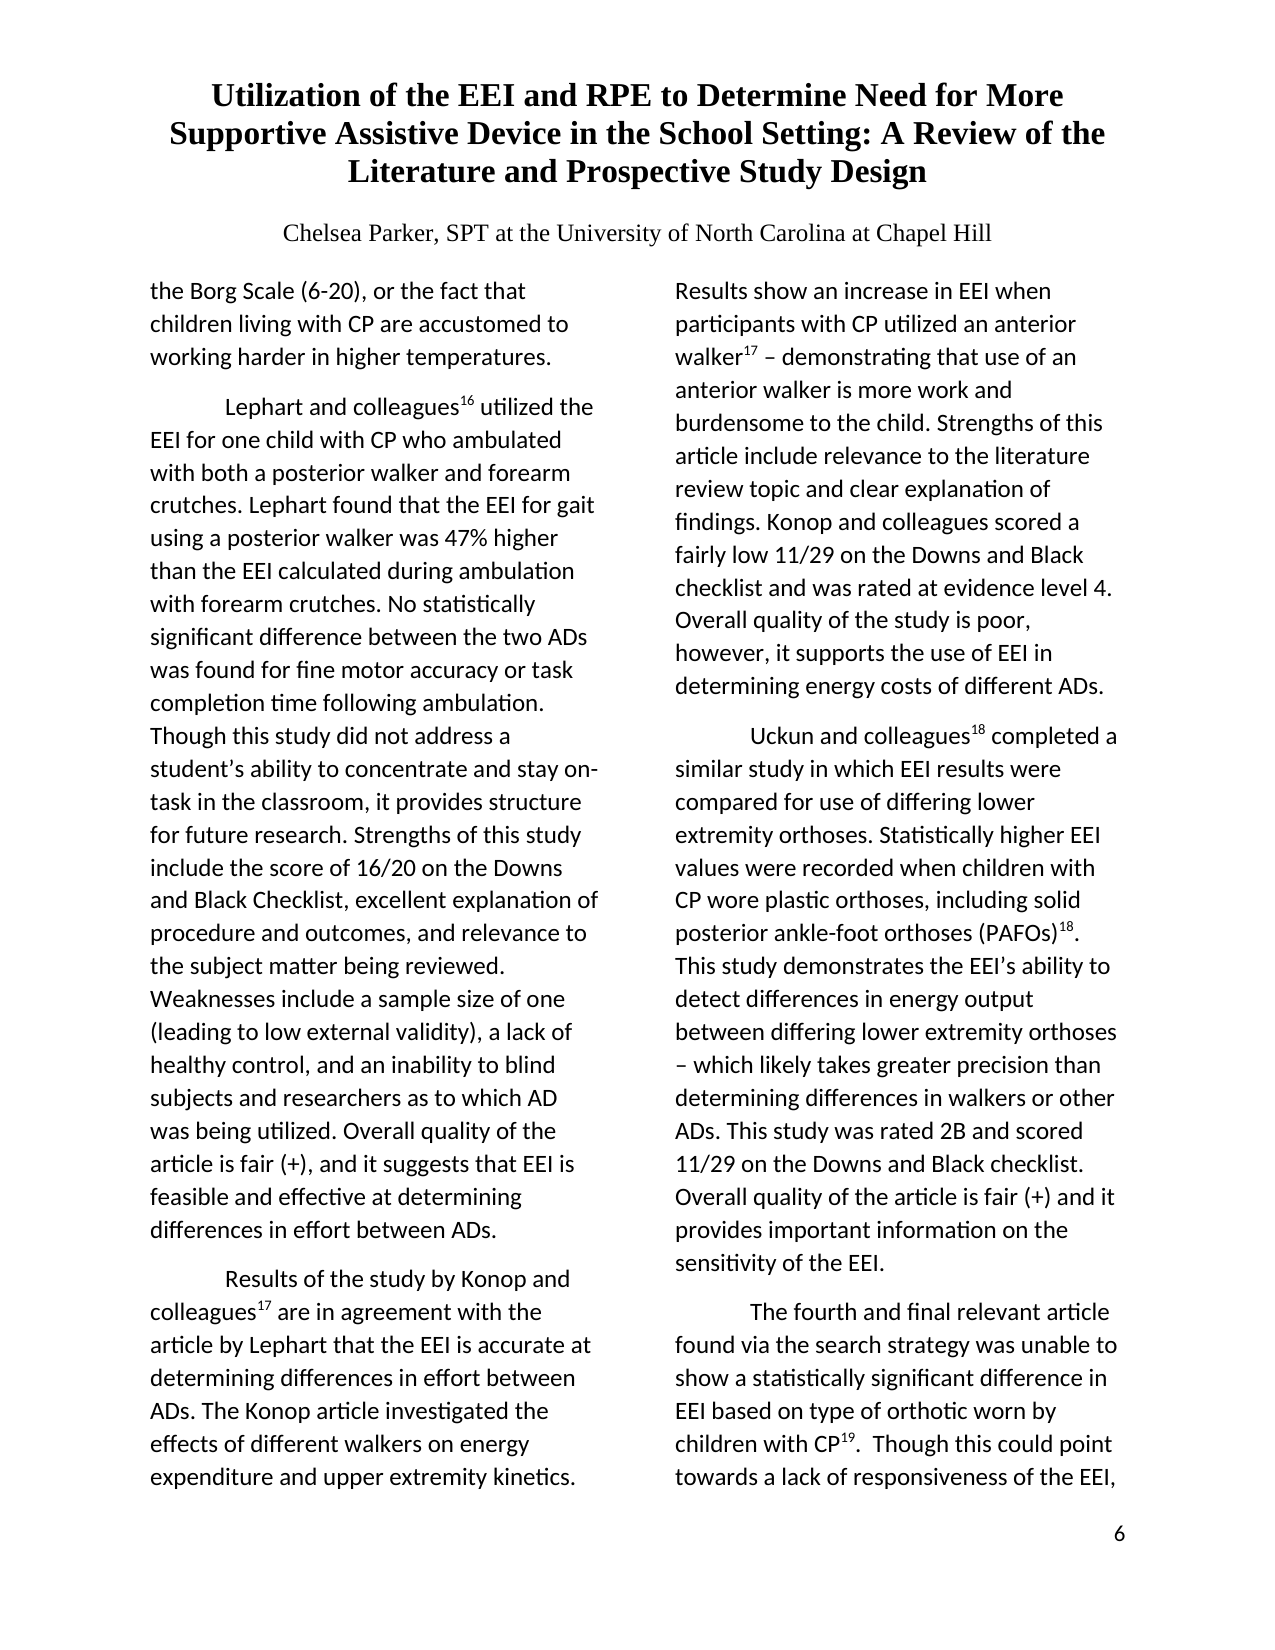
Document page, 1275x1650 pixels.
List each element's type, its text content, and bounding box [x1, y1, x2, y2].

text Lephart and colleagues16 utilized the EEI for one child with CP who ambulated with both a posterior walker and forearm crutches. Lephart found that the EEI for gait using a posterior walker was 47% higher than the EEI calculated during ambulation with forearm crutches. No statistically significant difference between the two ADs was found for fine motor accuracy or task completion time following ambulation. Though this study did not address a student’s ability to concentrate and stay on-task in the classroom, it provides structure for future research. Strengths of this study include the score of 16/20 on the Downs and Black Checklist, excellent explanation of procedure and outcomes, and relevance to the subject matter being reviewed. Weaknesses include a sample size of one (leading to low external validity), a lack of healthy control, and an inability to blind subjects and researchers as to which AD was being utilized. Overall quality of the article is fair (+), and it suggests that EEI is feasible and effective at determining differences in effort between ADs. [150, 391, 600, 1244]
text Uckun and colleagues18 completed a similar study in which EEI results were compared for use of differing lower extremity orthoses. Statistically higher EEI values were recorded when children with CP wore plastic orthoses, including solid posterior ankle-foot orthoses (PAFOs)18. This study demonstrates the EEI’s ability to detect differences in energy output between differing lower extremity orthoses – which likely takes greater precision than determining differences in walkers or other ADs. This study was rated 2B and scored 11/29 on the Downs and Black checklist. Overall quality of the article is fair (+) and it provides important information on the sensitivity of the EEI. [675, 720, 1125, 1277]
text Results of the study by Konop and colleagues17 are in agreement with the article by Lephart that the EEI is accurate at determining differences in effort between ADs. The Konop article investigated the effects of different walkers on energy expenditure and upper extremity kinetics. Results show an increase in EEI when participants with CP utilized an anterior walker17 – demonstrating that use of an anterior walker is more work and burdensome to the child. Strengths of this article include relevance to the literature review topic and clear explanation of findings. Konop and colleagues scored a fairly low 11/29 on the Downs and Black checklist and was rated at evidence level 4. Overall quality of the study is poor, however, it supports the use of EEI in determining energy costs of different ADs. [675, 276, 1125, 701]
text Results of the study by Konop and colleagues17 are in agreement with the article by Lephart that the EEI is accurate at determining differences in effort between ADs. The Konop article investigated the effects of different walkers on energy expenditure and upper extremity kinetics. Results show an increase in EEI when participants with CP utilized an anterior walker17 – demonstrating that use of an anterior walker is more work and burdensome to the child. Strengths of this article include relevance to the literature review topic and clear explanation of findings. Konop and colleagues scored a fairly low 11/29 on the Downs and Black checklist and was rated at evidence level 4. Overall quality of the study is poor, however, it supports the use of EEI in determining energy costs of different ADs. [150, 1263, 600, 1491]
